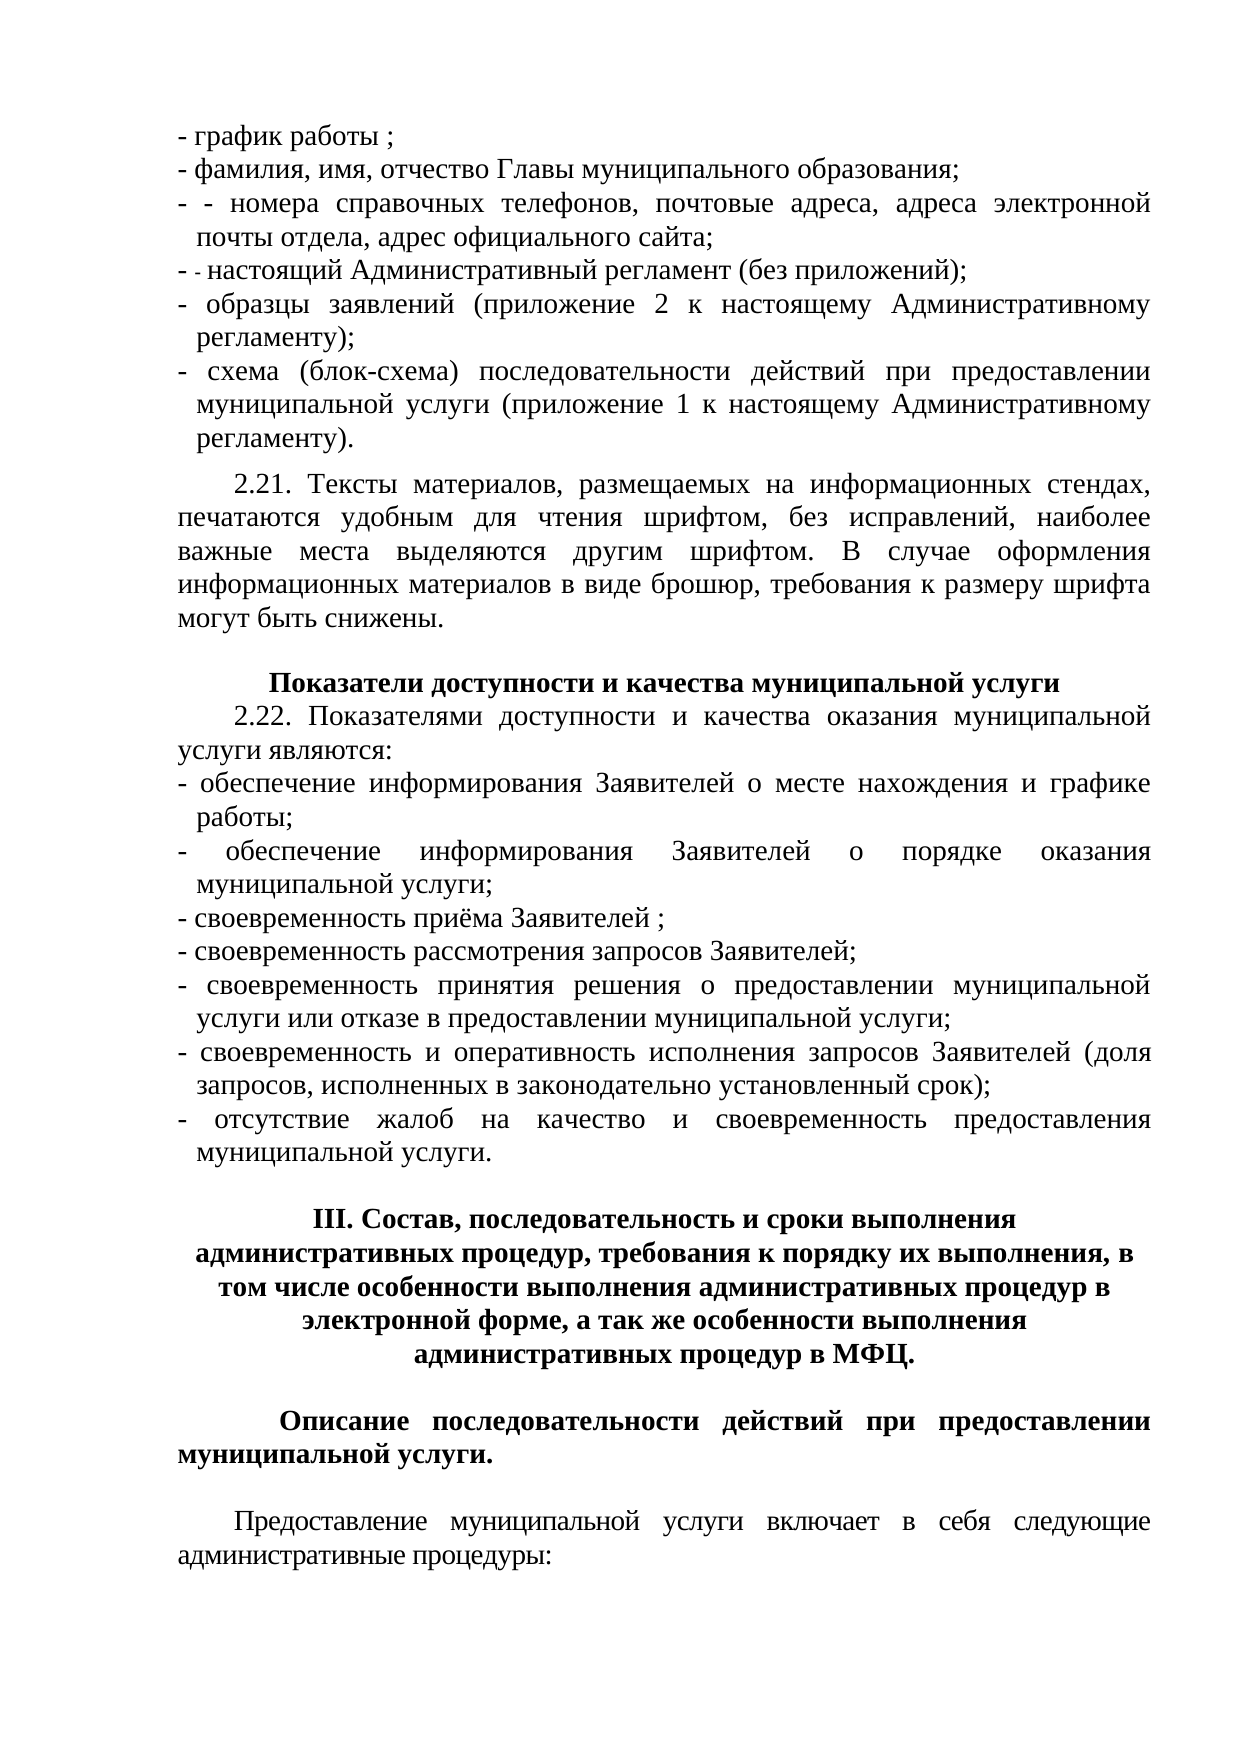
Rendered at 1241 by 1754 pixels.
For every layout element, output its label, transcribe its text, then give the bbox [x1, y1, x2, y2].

text - фамилия, имя, отчество Главы муниципального образования; [177, 152, 1152, 185]
text - обеспечение информирования Заявителей о месте нахождения и графике работы; [177, 766, 1152, 833]
text - схема (блок-схема) последовательности действий при предоставлении муниципальной услуги (приложение 1 к настоящему Административному регламенту). [177, 353, 1152, 453]
text - отсутствие жалоб на качество и своевременность предоставления муниципальной услуги. [177, 1101, 1152, 1168]
text Описание последовательности действий при предоставлении муниципальной услуги. [177, 1403, 1152, 1470]
text - своевременность принятия решения о предоставлении муниципальной услуги или отказе в предоставлении муниципальной услуги; [177, 967, 1152, 1034]
text административных процедур, требования к порядку их выполнения, в том числе особенности выполнения административных процедур в электронной форме, а так же особенности выполнения административных процедур в МФЦ. [177, 1235, 1152, 1369]
text Предоставление муниципальной услуги включает в себя следующие административные процедуры: [177, 1503, 1152, 1571]
text - - настоящий Административный регламент (без приложений); [177, 252, 1152, 286]
text III. Состав, последовательность и сроки выполнения [177, 1202, 1152, 1235]
text Показатели доступности и качества муниципальной услуги [177, 665, 1152, 698]
text 2.22. Показателями доступности и качества оказания муниципальной услуги являются: [177, 698, 1152, 766]
text - график работы ; [177, 118, 1152, 152]
text - своевременность и оперативность исполнения запросов Заявителей (доля запросов, исполненных в законодательно установленный срок); [177, 1034, 1152, 1101]
text - - номера справочных телефонов, почтовые адреса, адреса электронной почты отдела, адрес официального сайта; [177, 185, 1152, 252]
text - своевременность рассмотрения запросов Заявителей; [177, 933, 1152, 967]
text - образцы заявлений (приложение 2 к настоящему Административному регламенту); [177, 286, 1152, 353]
text - обеспечение информирования Заявителей о порядке оказания муниципальной услуги; [177, 833, 1152, 900]
text 2.21. Тексты материалов, размещаемых на информационных стендах, печатаются удобным для чтения шрифтом, без исправлений, наиболее важные места выделяются другим шрифтом. В случае оформления информационных материалов в виде брошюр, требования к размеру шрифта могут быть снижены. [177, 466, 1152, 634]
text - своевременность приёма Заявителей ; [177, 900, 1152, 933]
